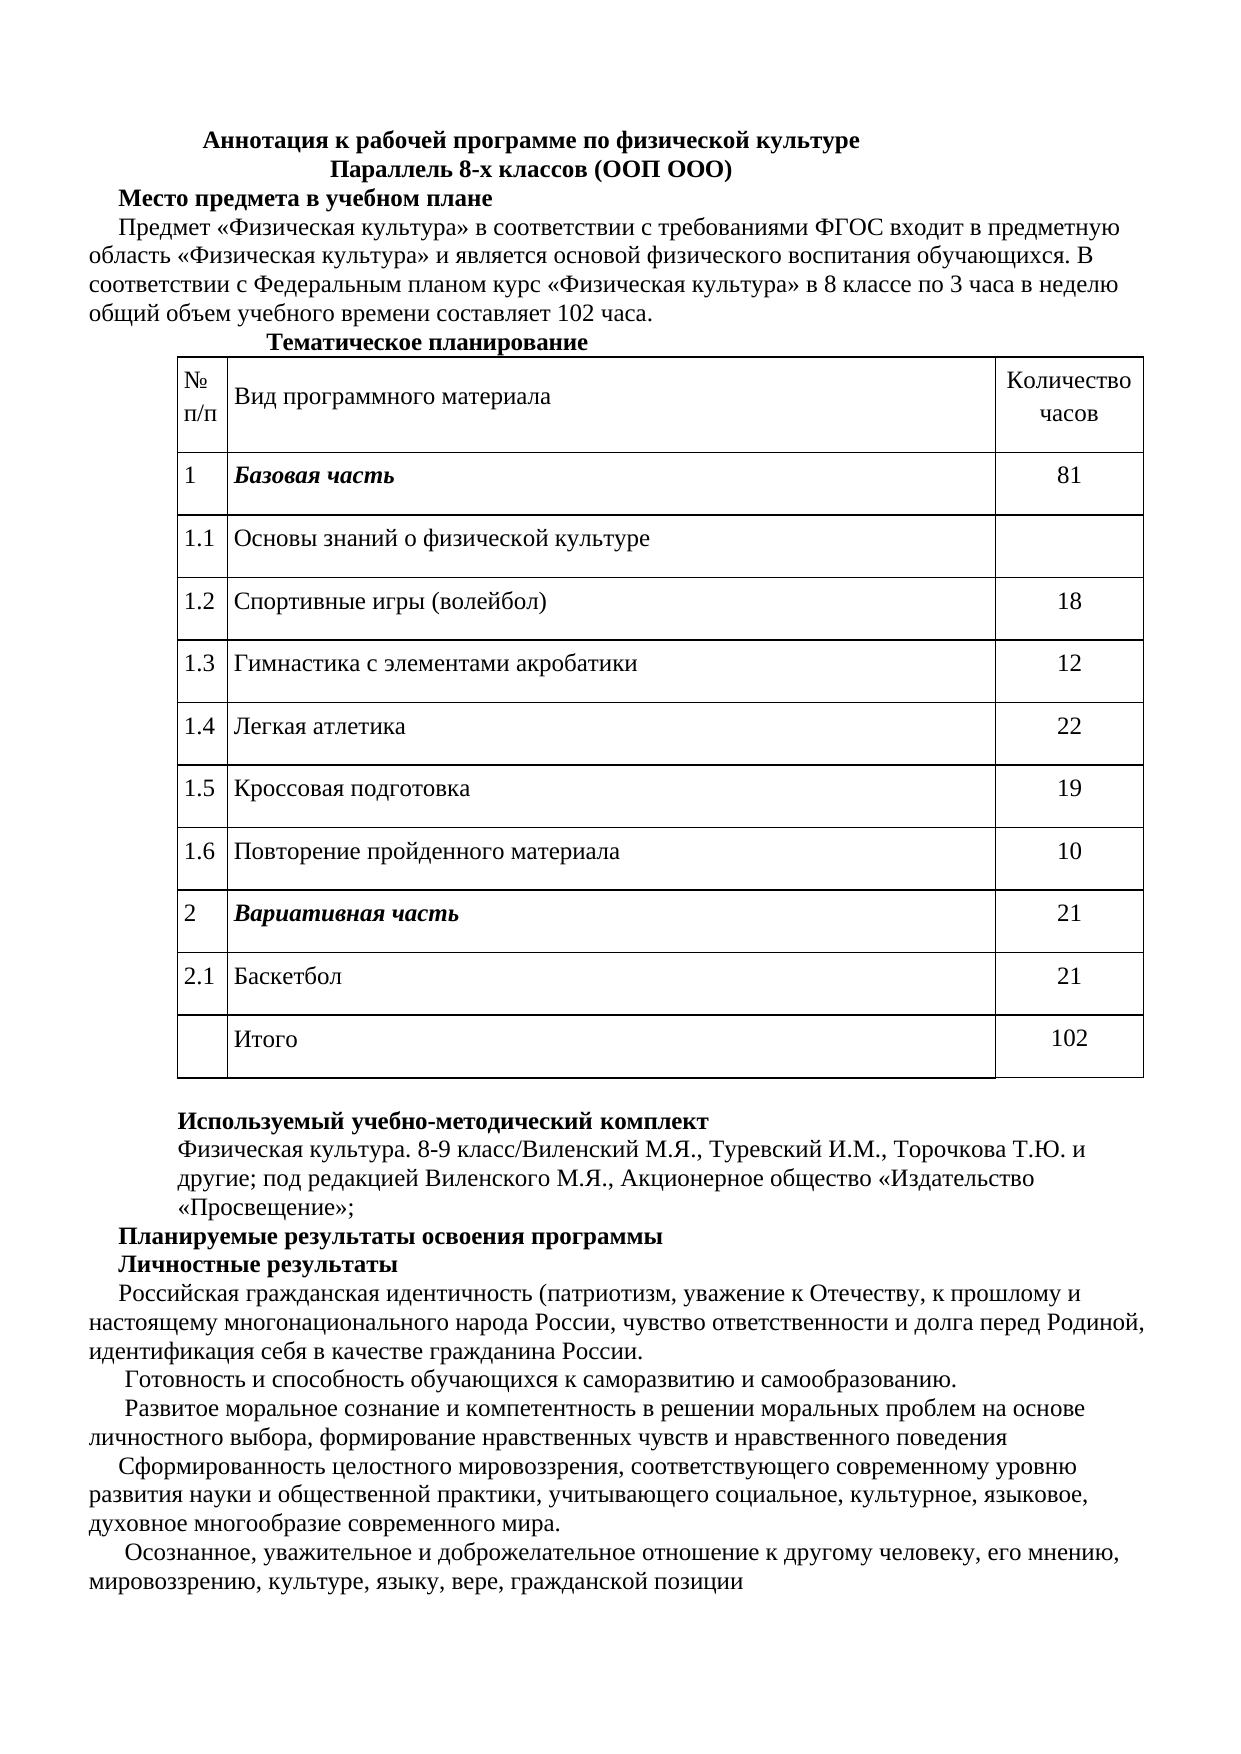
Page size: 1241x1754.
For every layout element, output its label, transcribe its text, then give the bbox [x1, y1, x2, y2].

table_header Вид программного материала [228, 358, 995, 451]
table_cell 22 [996, 703, 1143, 764]
table_cell 81 [996, 453, 1143, 514]
table_cell 12 [996, 641, 1143, 702]
table_cell 1.5 [178, 766, 227, 827]
table_cell Базовая часть [228, 453, 995, 514]
text Планируемые результаты освоения программы [88, 1221, 1152, 1249]
table_cell Легкая атлетика [228, 703, 995, 764]
table_cell Гимнастика с элементами акробатики [228, 641, 995, 702]
table_cell 21 [996, 953, 1143, 1014]
text Российская гражданская идентичность (патриотизм, уважение к Отечеству, к прошлому и настоящему многонационального народа России, чувство ответственности и долга перед Родиной, идентификация себя в качестве гражданина России. [88, 1278, 1152, 1364]
table_cell 1.2 [178, 578, 227, 639]
table_cell [996, 516, 1143, 577]
table_cell Основы знаний о физической культуре [228, 516, 995, 577]
table_cell 21 [996, 891, 1143, 952]
table_cell [178, 1016, 227, 1077]
table_header № п/п [178, 358, 227, 451]
table_cell 18 [996, 578, 1143, 639]
text Сформированность целостного мировоззрения, соответствующего современному уровню развития науки и общественной практики, учитывающего социальное, культурное, языковое, духовное многообразие современного мира. [88, 1451, 1152, 1537]
table_cell Баскетбол [228, 953, 995, 1014]
text Развитое моральное сознание и компетентность в решении моральных проблем на основе личностного выбора, формирование нравственных чувств и нравственного поведения [88, 1393, 1152, 1451]
table_cell Повторение пройденного материала [228, 828, 995, 889]
table_cell 1.6 [178, 828, 227, 889]
text Тематическое планирование [266, 327, 1152, 355]
text Используемый учебно-методический комплект [177, 1106, 1152, 1134]
text Предмет «Физическая культура» в соответствии с требованиями ФГОС входит в предметную область «Физическая культура» и является основой физического воспитания обучающихся. В соответствии с Федеральным планом курс «Физическая культура» в 8 классе по 3 часа в неделю общий объем учебного времени составляет 102 часа. [88, 212, 1152, 327]
table_cell 1.4 [178, 703, 227, 764]
text Аннотация к рабочей программе по физической культуре [177, 125, 885, 154]
table_cell Итого [228, 1016, 995, 1077]
text Место предмета в учебном плане [88, 183, 1152, 212]
text Готовность и способность обучающихся к саморазвитию и самообразованию. [88, 1364, 1152, 1393]
table_cell 1.1 [178, 516, 227, 577]
table_cell Кроссовая подготовка [228, 766, 995, 827]
table_cell 1 [178, 453, 227, 514]
table_cell 2.1 [178, 953, 227, 1014]
table_cell Вариативная часть [228, 891, 995, 952]
table_cell Спортивные игры (волейбол) [228, 578, 995, 639]
text Личностные результаты [88, 1249, 1152, 1278]
table_cell 1.3 [178, 641, 227, 702]
table_cell 102 [996, 1016, 1143, 1077]
text Физическая культура. 8-9 класс/Виленский М.Я., Туревский И.М., Торочкова Т.Ю. и другие; под редакцией Виленского М.Я., Акционерное общество «Издательство «Просвещение»; [177, 1134, 1152, 1221]
text Параллель 8-х классов (ООП ООО) [177, 154, 885, 183]
table_cell 2 [178, 891, 227, 952]
text Осознанное, уважительное и доброжелательное отношение к другому человеку, его мнению, мировоззрению, культуре, языку, вере, гражданской позиции [88, 1537, 1152, 1594]
table_header Количество часов [996, 358, 1143, 451]
table_cell 10 [996, 828, 1143, 889]
table_cell 19 [996, 766, 1143, 827]
